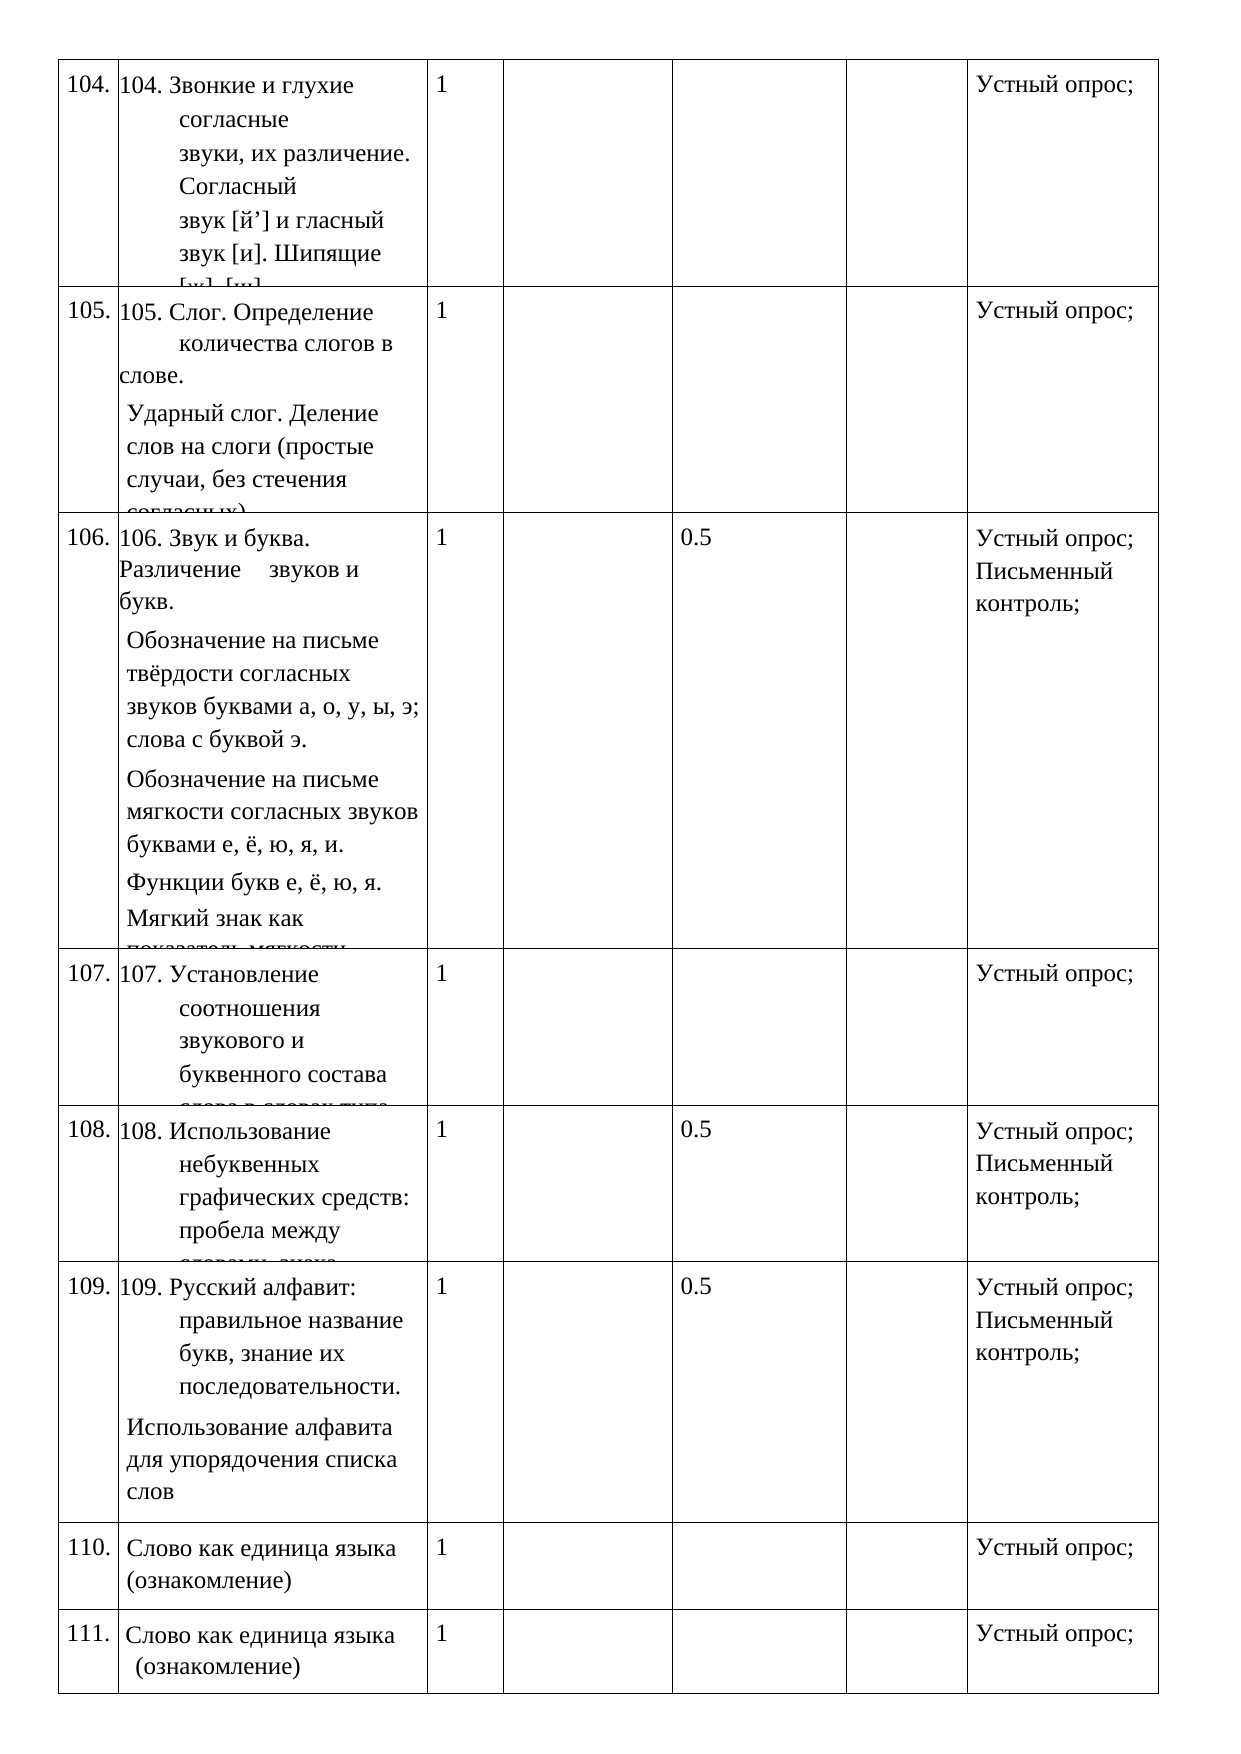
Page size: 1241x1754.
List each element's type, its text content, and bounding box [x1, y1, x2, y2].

table_cell [673, 949, 846, 1104]
table_cell 108. [59, 1106, 118, 1261]
table_cell [673, 1610, 846, 1693]
table_cell [504, 1106, 672, 1261]
table_cell Устный опрос; [968, 287, 1158, 512]
table_cell 0.5 [673, 1262, 846, 1522]
table_cell [847, 1523, 967, 1608]
table_cell 110. [59, 1523, 118, 1608]
table_cell [847, 1106, 967, 1261]
table_cell 108. Использование небуквенных графических средств: пробела между словами, знака переноса. [119, 1106, 427, 1261]
table_cell Устный опрос; Письменный контроль; [968, 1262, 1158, 1522]
table_cell Слово как единица языка (ознакомление) [119, 1523, 427, 1608]
table_cell [504, 1610, 672, 1693]
table_header [673, 60, 846, 286]
table_cell 109. [59, 1262, 118, 1522]
table_cell Устный опрос; [968, 1523, 1158, 1608]
table_header [847, 60, 967, 286]
table_header 104. Звонкие и глухие согласные звуки, их различение. Согласный звук [й’] и гласный звук [и]. Шипящие [ж], [ш], [ч’], [щ’] [119, 60, 427, 286]
table_cell 105. Слог. Определение количества слогов в слове. Ударный слог. Деление слов на слоги (простые случаи, без стечения согласных) [119, 287, 427, 512]
table_cell 106. Звук и буква. Различение звуков и букв. Обозначение на письме твёрдости согласных звуков буквами а, о, у, ы, э; слова с буквой э. Обозначение на письме мягкости согласных звуков буквами е, ё, ю, я, и. Функции букв е, ё, ю, я. Мягкий знак как показатель мягкости [119, 513, 427, 948]
table_cell 107. Установление соотношения звукового и буквенного состава слова в словах типа стол, конь. [119, 949, 427, 1104]
table_cell [847, 1262, 967, 1522]
table_cell 1 [428, 287, 503, 512]
table_cell [847, 513, 967, 948]
table_cell 106. [59, 513, 118, 948]
table_cell [504, 1523, 672, 1608]
table_cell 0.5 [673, 513, 846, 948]
table_cell [504, 949, 672, 1104]
table_cell [847, 287, 967, 512]
table_cell [847, 949, 967, 1104]
table_cell [504, 287, 672, 512]
table_cell [847, 1610, 967, 1693]
table_header 1 [428, 60, 503, 286]
table_cell [504, 513, 672, 948]
table_cell 1 [428, 1610, 503, 1693]
table_header Устный опрос; [968, 60, 1158, 286]
table_header 104. [59, 60, 118, 286]
table_cell [673, 1523, 846, 1608]
table_header [504, 60, 672, 286]
table_cell 0.5 [673, 1106, 846, 1261]
table_cell 111. [59, 1610, 118, 1693]
table_cell [673, 287, 846, 512]
table_cell Устный опрос; Письменный контроль; [968, 1106, 1158, 1261]
table_cell Устный опрос; [968, 949, 1158, 1104]
table_cell 1 [428, 949, 503, 1104]
table_cell Устный опрос; [968, 1610, 1158, 1693]
table_cell 1 [428, 513, 503, 948]
table_cell 1 [428, 1262, 503, 1522]
table_cell 1 [428, 1106, 503, 1261]
table_cell Устный опрос; Письменный контроль; [968, 513, 1158, 948]
table_cell Слово как единица языка (ознакомление) [119, 1610, 427, 1693]
table_cell [504, 1262, 672, 1522]
table_cell 1 [428, 1523, 503, 1608]
table_cell 105. [59, 287, 118, 512]
table_cell 107. [59, 949, 118, 1104]
table_cell 109. Русский алфавит: правильное название букв, знание их последовательности. Использование алфавита для упорядочения списка слов [119, 1262, 427, 1522]
